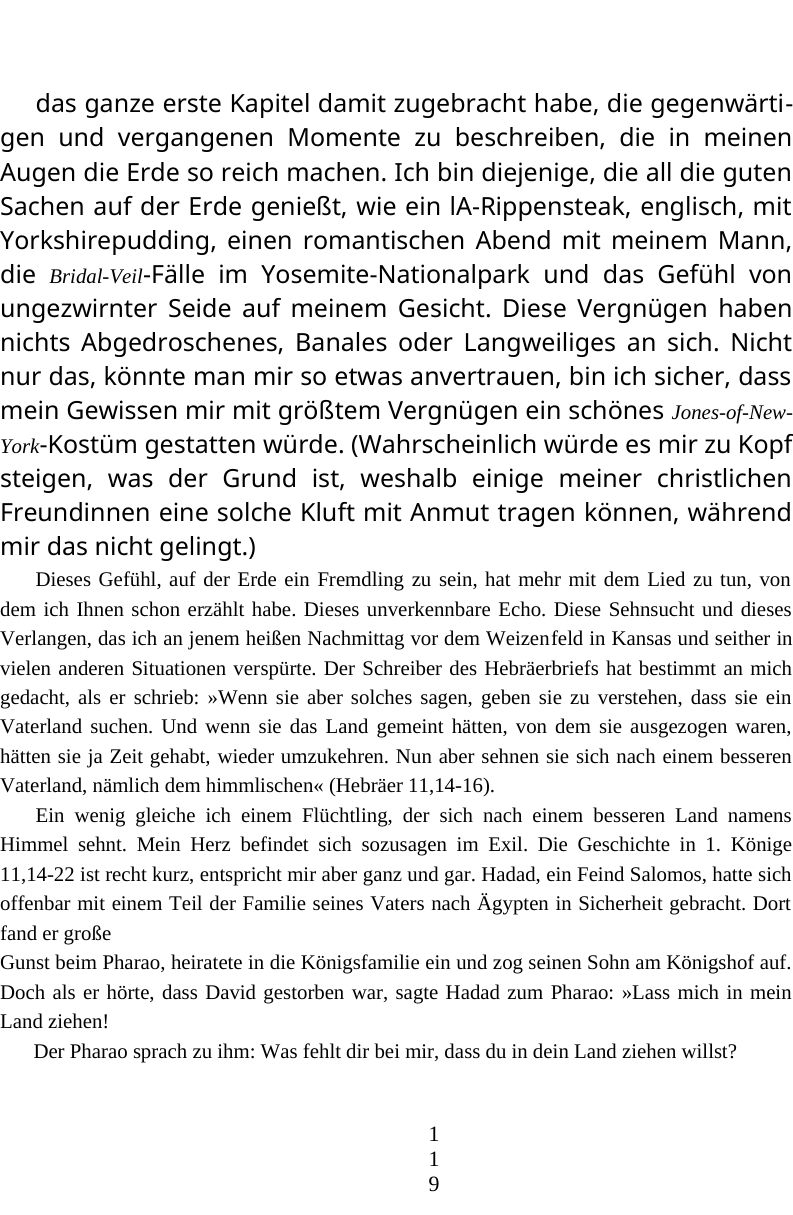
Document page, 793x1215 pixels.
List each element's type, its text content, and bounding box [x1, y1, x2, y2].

text Der Pharao sprach zu ihm: Was fehlt dir bei mir, dass du in dein Land ziehen willst? [0, 1034, 793, 1064]
text Ein wenig gleiche ich einem Flüchtling, der sich nach einem besseren Land namens Himmel sehnt. Mein Herz befindet sich sozusagen im Exil. Die Geschichte in 1. Könige 11,14-22 ist recht kurz, entspricht mir aber ganz und gar. Hadad, ein Feind Salomos, hatte sich offenbar mit einem Teil der Familie seines Vaters nach Ägypten in Sicherheit gebracht. Dort fand er große [0, 799, 793, 946]
text Gunst beim Pharao, heiratete in die Königsfamilie ein und zog seinen Sohn am Königshof auf. Doch als er hörte, dass David gestorben war, sagte Hadad zum Pharao: »Lass mich in mein Land ziehen! [0, 946, 793, 1034]
text Dieses Gefühl, auf der Erde ein Fremdling zu sein, hat mehr mit dem Lied zu tun, von dem ich Ihnen schon erzählt habe. Dieses unverkennbare Echo. Diese Sehnsucht und dieses Verlangen, das ich an jenem heißen Nachmittag vor dem Weizenfeld in Kansas und seither in vielen anderen Situationen verspürte. Der Schreiber des Hebräerbriefs hat bestimmt an mich gedacht, als er schrieb: »Wenn sie aber solches sagen, geben sie zu verstehen, dass sie ein Vaterland suchen. Und wenn sie das Land gemeint hätten, von dem sie ausgezogen waren, hätten sie ja Zeit gehabt, wieder umzukehren. Nun aber sehnen sie sich nach einem besseren Vaterland, nämlich dem himmlischen« (Hebräer 11,14-16). [0, 563, 793, 799]
text Bitte denken Sie jetzt nicht, ich würde eine Klapperkiste fahren, die abgetragenen Sachen meiner Schwester auftragen, Einkaufszentren hassen und nie einen Fernseher einschalten. Ich habe Freude an schönen Dingen. Vergessen Sie nicht, wie ichdas ganze erste Kapitel damit zugebracht habe, die gegenwärtigen und vergangenen Momente zu beschreiben, die in meinen Augen die Erde so reich machen. Ich bin diejenige, die all die guten Sachen auf der Erde genießt, wie ein lA-Rippensteak, englisch, mit Yorkshirepudding, einen romantischen Abend mit meinem Mann, die Bridal-Veil-Fälle im Yosemite-Nationalpark und das Gefühl von ungezwirnter Seide auf meinem Gesicht. Diese Vergnügen haben nichts Abgedroschenes, Banales oder Langweiliges an sich. Nicht nur das, könnte man mir so etwas anvertrauen, bin ich sicher, dass mein Gewissen mir mit größtem Vergnügen ein schönes Jones-of-New-York-Kostüm gestatten würde. (Wahrscheinlich würde es mir zu Kopf steigen, was der Grund ist, weshalb einige meiner christlichen Freundinnen eine solche Kluft mit Anmut tragen können, während mir das nicht gelingt.) [0, 86, 793, 563]
